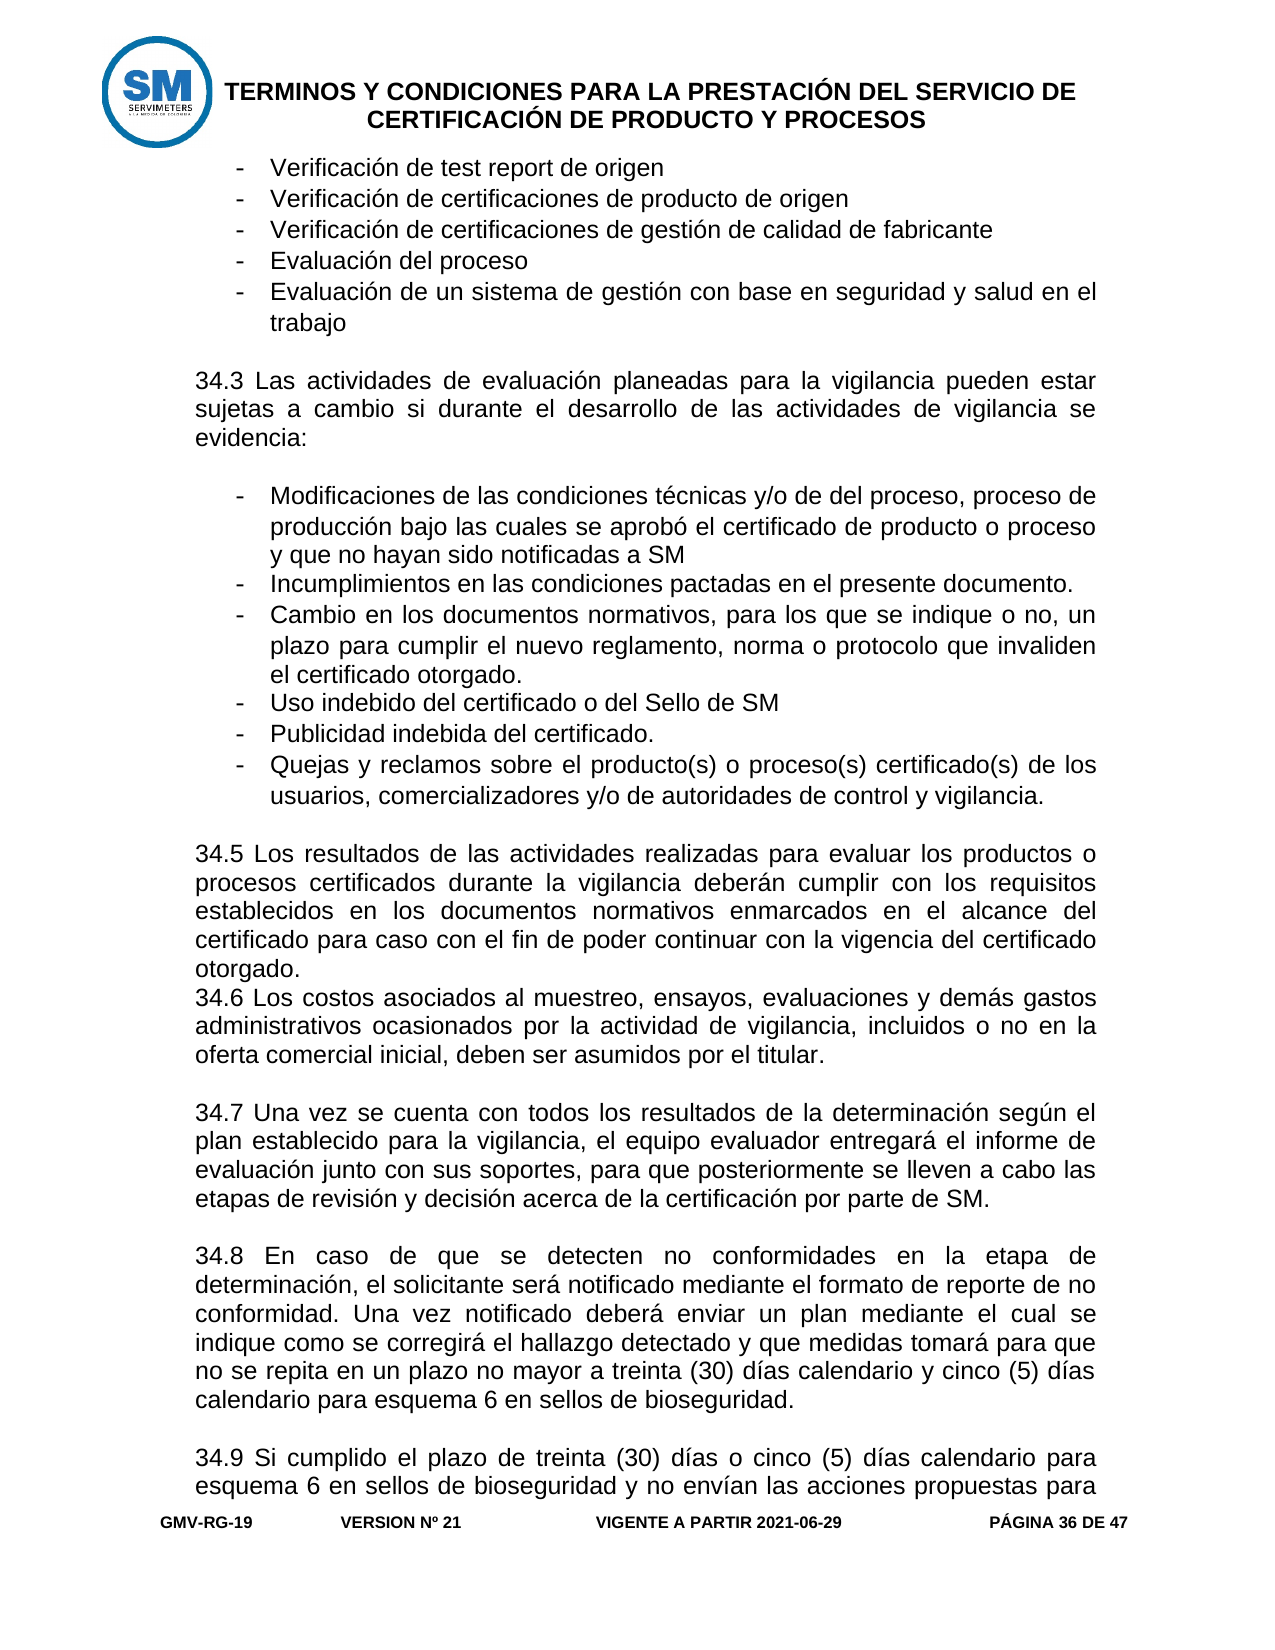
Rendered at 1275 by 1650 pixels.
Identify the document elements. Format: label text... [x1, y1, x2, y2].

text 34.6 Los costos asociados al muestreo, ensayos, evaluaciones y demás gastos administrativos ocasionados por la actividad de vigilancia, incluidos o no en la oferta comercial inicial, deben ser asumidos por el titular. [195, 982, 1098, 1069]
list Evaluación del proceso [232, 246, 1098, 277]
text 34.8 En caso de que se detecten no conformidades en la etapa de determinación, el solicitante será notificado mediante el formato de reporte de no conformidad. Una vez notificado deberá enviar un plan mediante el cual se indique como se corregirá el hallazgo detectado y que medidas tomará para que no se repita en un plazo no mayor a treinta (30) días calendario y cinco (5) días calendario para esquema 6 en sellos de bioseguridad. [195, 1241, 1098, 1414]
list Uso indebido del certificado o del Sello de SM [232, 688, 1098, 719]
text 34.5 Los resultados de las actividades realizadas para evaluar los productos o procesos certificados durante la vigilancia deberán cumplir con los requisitos establecidos en los documentos normativos enmarcados en el alcance del certificado para caso con el fin de poder continuar con la vigencia del certificado otorgado. [195, 839, 1098, 982]
list Verificación de test report de origen [232, 153, 1098, 184]
list Verificación de certificaciones de producto de origen [232, 184, 1098, 215]
list Publicidad indebida del certificado. [232, 719, 1098, 750]
text 34.3 Las actividades de evaluación planeadas para la vigilancia pueden estar sujetas a cambio si durante el desarrollo de las actividades de vigilancia se evidencia: [195, 366, 1098, 452]
list Incumplimientos en las condiciones pactadas en el presente documento. [232, 569, 1098, 600]
list Evaluación de un sistema de gestión con base en seguridad y salud en el trabajo [232, 277, 1098, 337]
picture [108, 43, 206, 141]
list Quejas y reclamos sobre el producto(s) o proceso(s) certificado(s) de los usuarios, comercializadores y/o de autoridades de control y vigilancia. [232, 750, 1098, 810]
picture [170, 105, 213, 148]
list Modificaciones de las condiciones técnicas y/o de del proceso, proceso de producción bajo las cuales se aprobó el certificado de producto o proceso y que no hayan sido notificadas a SM [232, 481, 1098, 569]
text 34.7 Una vez se cuenta con todos los resultados de la determinación según el plan establecido para la vigilancia, el equipo evaluador entregará el informe de evaluación junto con sus soportes, para que posteriormente se lleven a cabo las etapas de revisión y decisión acerca de la certificación por parte de SM. [195, 1097, 1098, 1212]
list Verificación de certificaciones de gestión de calidad de fabricante [232, 215, 1098, 246]
picture [102, 103, 147, 148]
list Cambio en los documentos normativos, para los que se indique o no, un plazo para cumplir el nuevo reglamento, norma o protocolo que invaliden el certificado otorgado. [232, 600, 1098, 688]
picture [166, 36, 213, 81]
picture [102, 36, 147, 78]
